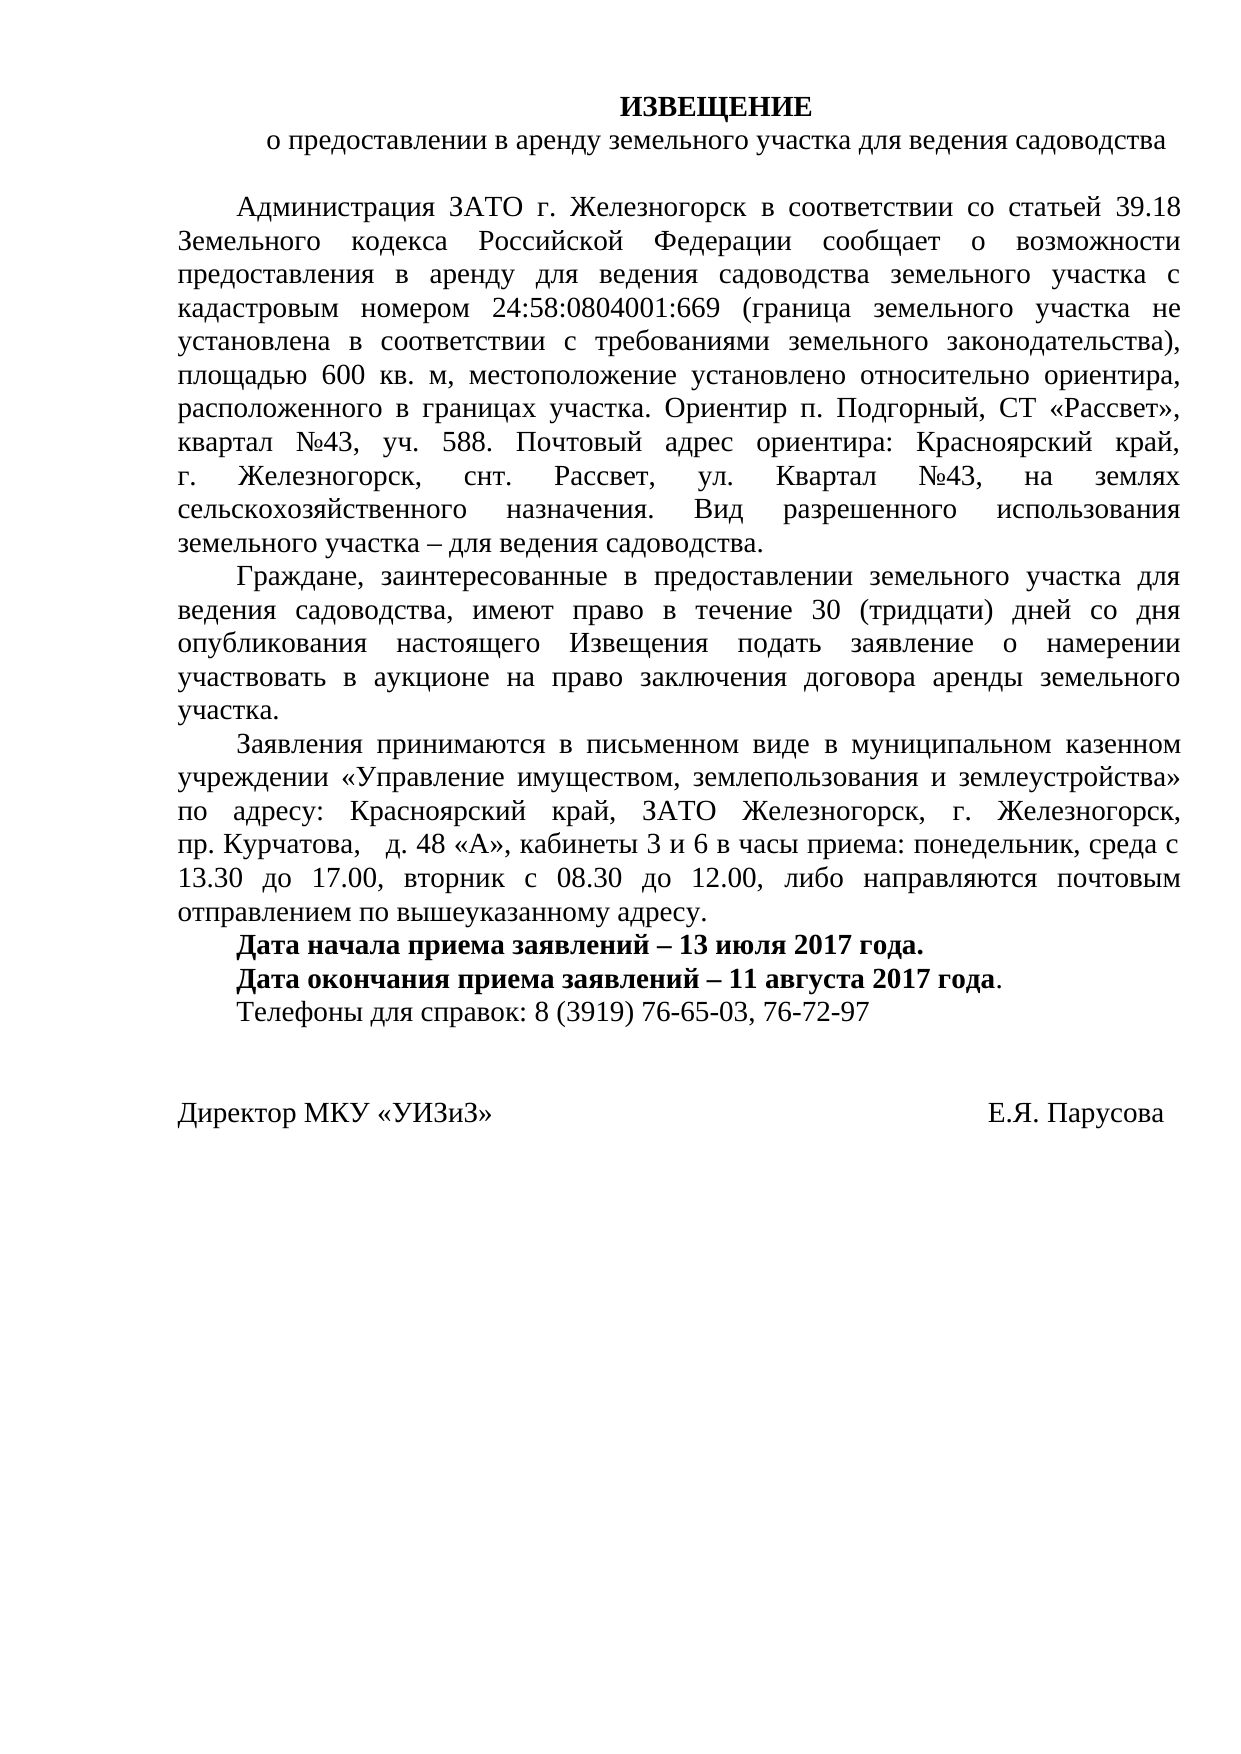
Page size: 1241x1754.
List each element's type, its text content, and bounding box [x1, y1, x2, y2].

text Дата окончания приема заявлений – 11 августа 2017 года. [177, 961, 1181, 994]
text Телефоны для справок: 8 (3919) 76-65-03, 76-72-97 [177, 994, 1181, 1028]
text ИЗВЕЩЕНИЕ [177, 89, 1181, 122]
text Заявления принимаются в письменном виде в муниципальном казенном учреждении «Управление имуществом, землепользования и землеустройства» по адресу: Красноярский край, ЗАТО Железногорск, г. Железногорск, пр. Курчатова, д. 48 «А», кабинеты 3 и 6 в часы приема: понедельник, среда с 13.30 до 17.00, вторник с 08.30 до 12.00, либо направляются почтовым отправлением по вышеуказанному адресу. [177, 726, 1181, 927]
text о предоставлении в аренду земельного участка для ведения садоводства [177, 122, 1181, 156]
text Дата начала приема заявлений – 13 июля 2017 года. [177, 927, 1181, 961]
text Администрация ЗАТО г. Железногорск в соответствии со статьей 39.18 Земельного кодекса Российской Федерации сообщает о возможности предоставления в аренду для ведения садоводства земельного участка с кадастровым номером 24:58:0804001:669 (граница земельного участка не установлена в соответствии с требованиями земельного законодательства), площадью 600 кв. м, местоположение установлено относительно ориентира, расположенного в границах участка. Ориентир п. Подгорный, СТ «Рассвет», квартал №43, уч. 588. Почтовый адрес ориентира: Красноярский край, г. Железногорск, снт. Рассвет, ул. Квартал №43, на землях сельскохозяйственного назначения. Вид разрешенного использования земельного участка – для ведения садоводства. [177, 189, 1181, 558]
text Директор МКУ «УИЗиЗ» Е.Я. Парусова [177, 1095, 1181, 1128]
text Граждане, заинтересованные в предоставлении земельного участка для ведения садоводства, имеют право в течение 30 (тридцати) дней со дня опубликования настоящего Извещения подать заявление о намерении участвовать в аукционе на право заключения договора аренды земельного участка. [177, 558, 1181, 726]
